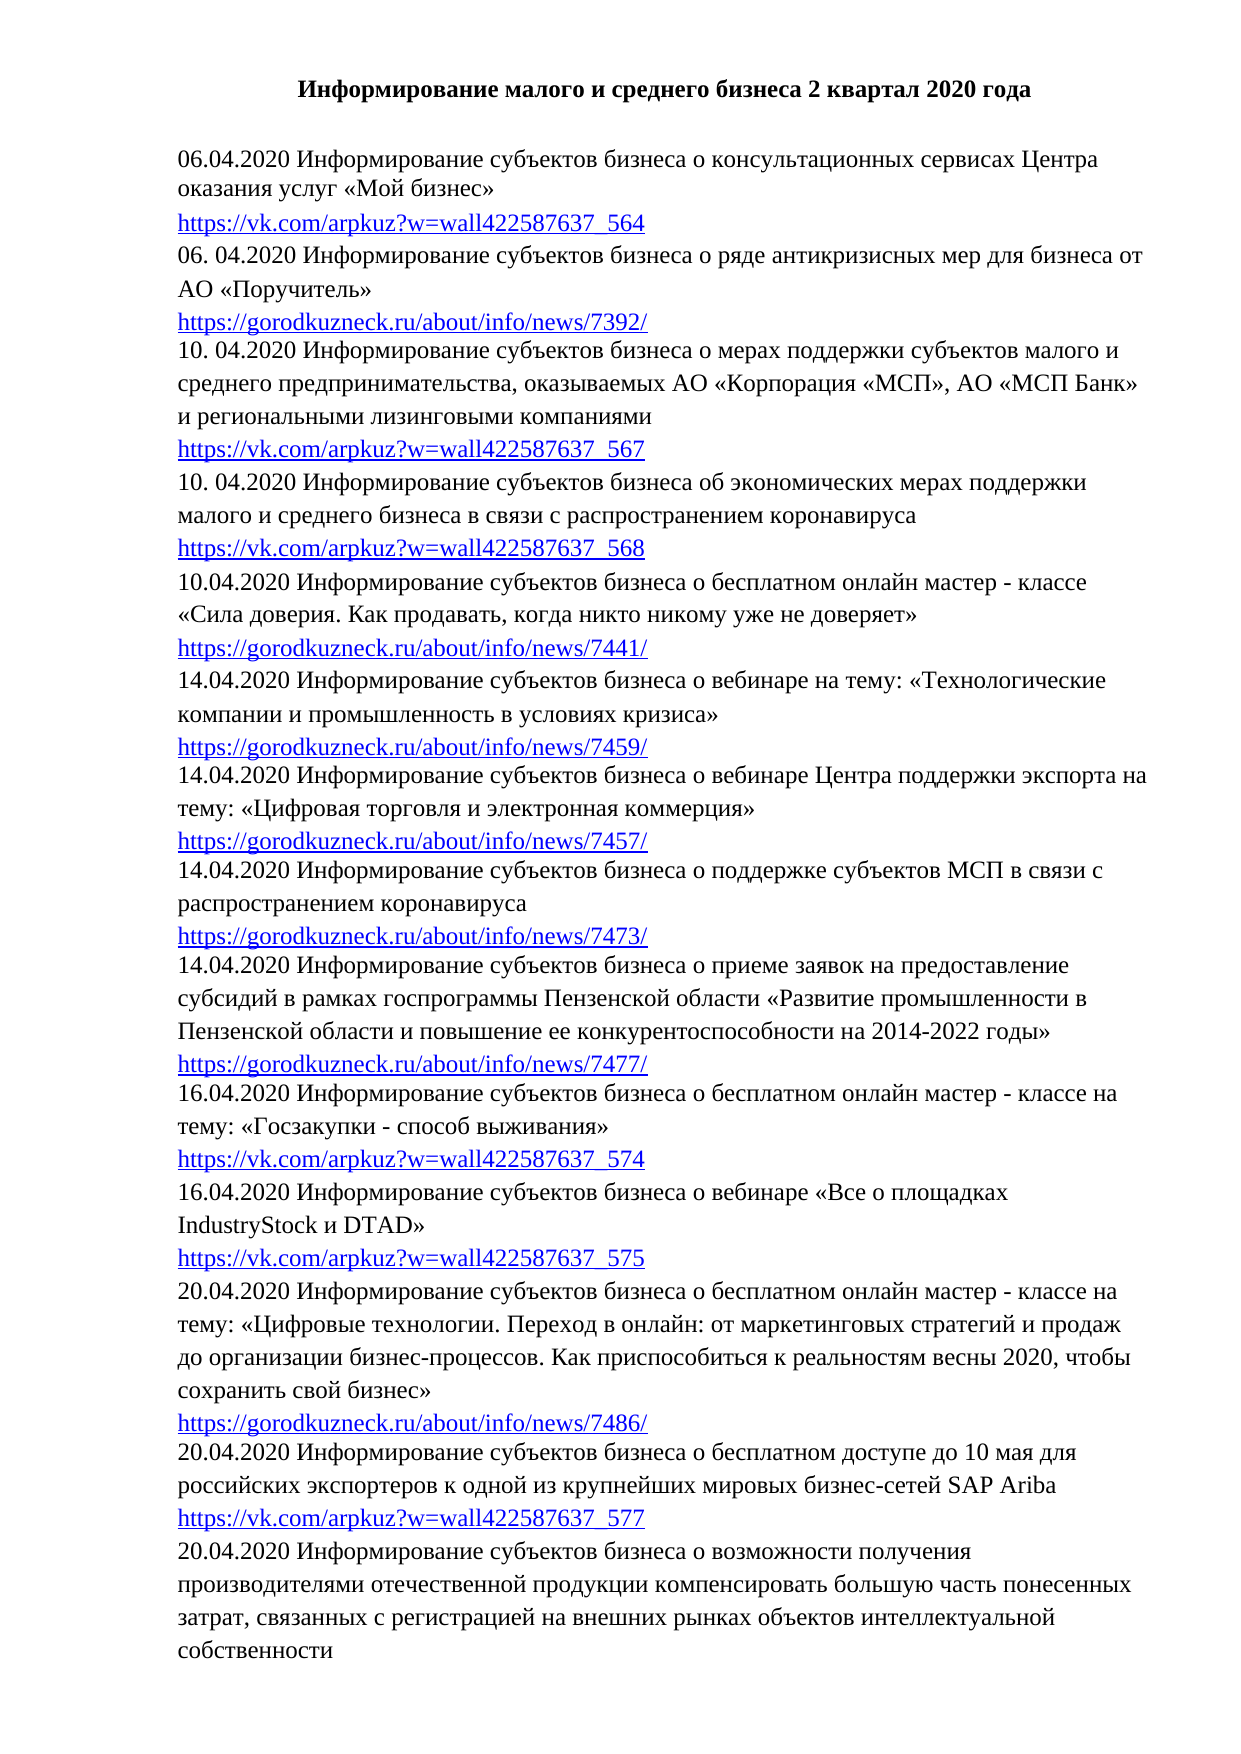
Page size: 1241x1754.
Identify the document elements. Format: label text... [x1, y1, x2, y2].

text 14.04.2020 Информирование субъектов бизнеса о вебинаре Центра поддержки экспорта на тему: «Цифровая торговля и электронная коммерция» [177, 760, 1152, 822]
text https://vk.com/arpkuz?w=wall422587637_575 [177, 1243, 1152, 1272]
text Информирование малого и среднего бизнеса 2 квартал 2020 года [177, 74, 1152, 103]
list https://gorodkuzneck.ru/about/info/news/7457/ [177, 826, 1152, 855]
text 06. 04.2020 Информирование субъектов бизнеса о ряде антикризисных мер для бизнеса от АО «Поручитель» [177, 241, 1152, 302]
text 20.04.2020 Информирование субъектов бизнеса о бесплатном онлайн мастер - классе на тему: «Цифровые технологии. Переход в онлайн: от маркетинговых стратегий и продаж до организации бизнес-процессов. Как приспособиться к реальностям весны 2020, чтобы сохранить свой бизнес» [177, 1276, 1152, 1404]
list https://gorodkuzneck.ru/about/info/news/7392/ [177, 307, 1152, 335]
list https://gorodkuzneck.ru/about/info/news/7486/ [177, 1408, 1152, 1437]
text https://vk.com/arpkuz?w=wall422587637_577 [177, 1503, 1152, 1532]
text 16.04.2020 Информирование субъектов бизнеса о бесплатном онлайн мастер - классе на тему: «Госзакупки - способ выживания» [177, 1078, 1152, 1139]
text https://vk.com/arpkuz?w=wall422587637_574 [177, 1144, 1152, 1173]
text 20.04.2020 Информирование субъектов бизнеса о бесплатном доступе до 10 мая для российских экспортеров к одной из крупнейших мировых бизнес-сетей SAP Ariba [177, 1437, 1152, 1498]
text https://gorodkuzneck.ru/about/info/news/7441/ [177, 633, 1152, 661]
list https://gorodkuzneck.ru/about/info/news/7477/ [177, 1049, 1152, 1078]
list https://gorodkuzneck.ru/about/info/news/7473/ [177, 921, 1152, 950]
list https://gorodkuzneck.ru/about/info/news/7459/ [177, 732, 1152, 760]
text 14.04.2020 Информирование субъектов бизнеса о приеме заявок на предоставление субсидий в рамках госпрограммы Пензенской области «Развитие промышленности в Пензенской области и повышение ее конкурентоспособности на 2014-2022 годы» [177, 950, 1152, 1045]
text 14.04.2020 Информирование субъектов бизнеса о поддержке субъектов МСП в связи с распространением коронавируса [177, 855, 1152, 917]
text 10. 04.2020 Информирование субъектов бизнеса о мерах поддержки субъектов малого и среднего предпринимательства, оказываемых АО «Корпорация «МСП», АО «МСП Банк» и региональными лизинговыми компаниями [177, 335, 1152, 430]
text 14.04.2020 Информирование субъектов бизнеса о вебинаре на тему: «Технологические компании и промышленность в условиях кризиса» [177, 666, 1152, 727]
text https://vk.com/arpkuz?w=wall422587637_564 [177, 208, 1152, 236]
text 10.04.2020 Информирование субъектов бизнеса о бесплатном онлайн мастер - классе «Сила доверия. Как продавать, когда никто никому уже не доверяет» [177, 567, 1152, 628]
text 10. 04.2020 Информирование субъектов бизнеса об экономических мерах поддержки малого и среднего бизнеса в связи с распространением коронавируса [177, 467, 1152, 529]
text 20.04.2020 Информирование субъектов бизнеса о возможности получения производителями отечественной продукции компенсировать большую часть понесенных затрат, связанных с регистрацией на внешних рынках объектов интеллектуальной собственности [177, 1536, 1152, 1664]
text https://vk.com/arpkuz?w=wall422587637_567 [177, 434, 1152, 463]
text 06.04.2020 Информирование субъектов бизнеса о консультационных сервисах Центра оказания услуг «Мой бизнес» [177, 144, 1152, 201]
text 16.04.2020 Информирование субъектов бизнеса о вебинаре «Все о площадках IndustryStock и DTAD» [177, 1177, 1152, 1239]
text https://vk.com/arpkuz?w=wall422587637_568 [177, 533, 1152, 562]
